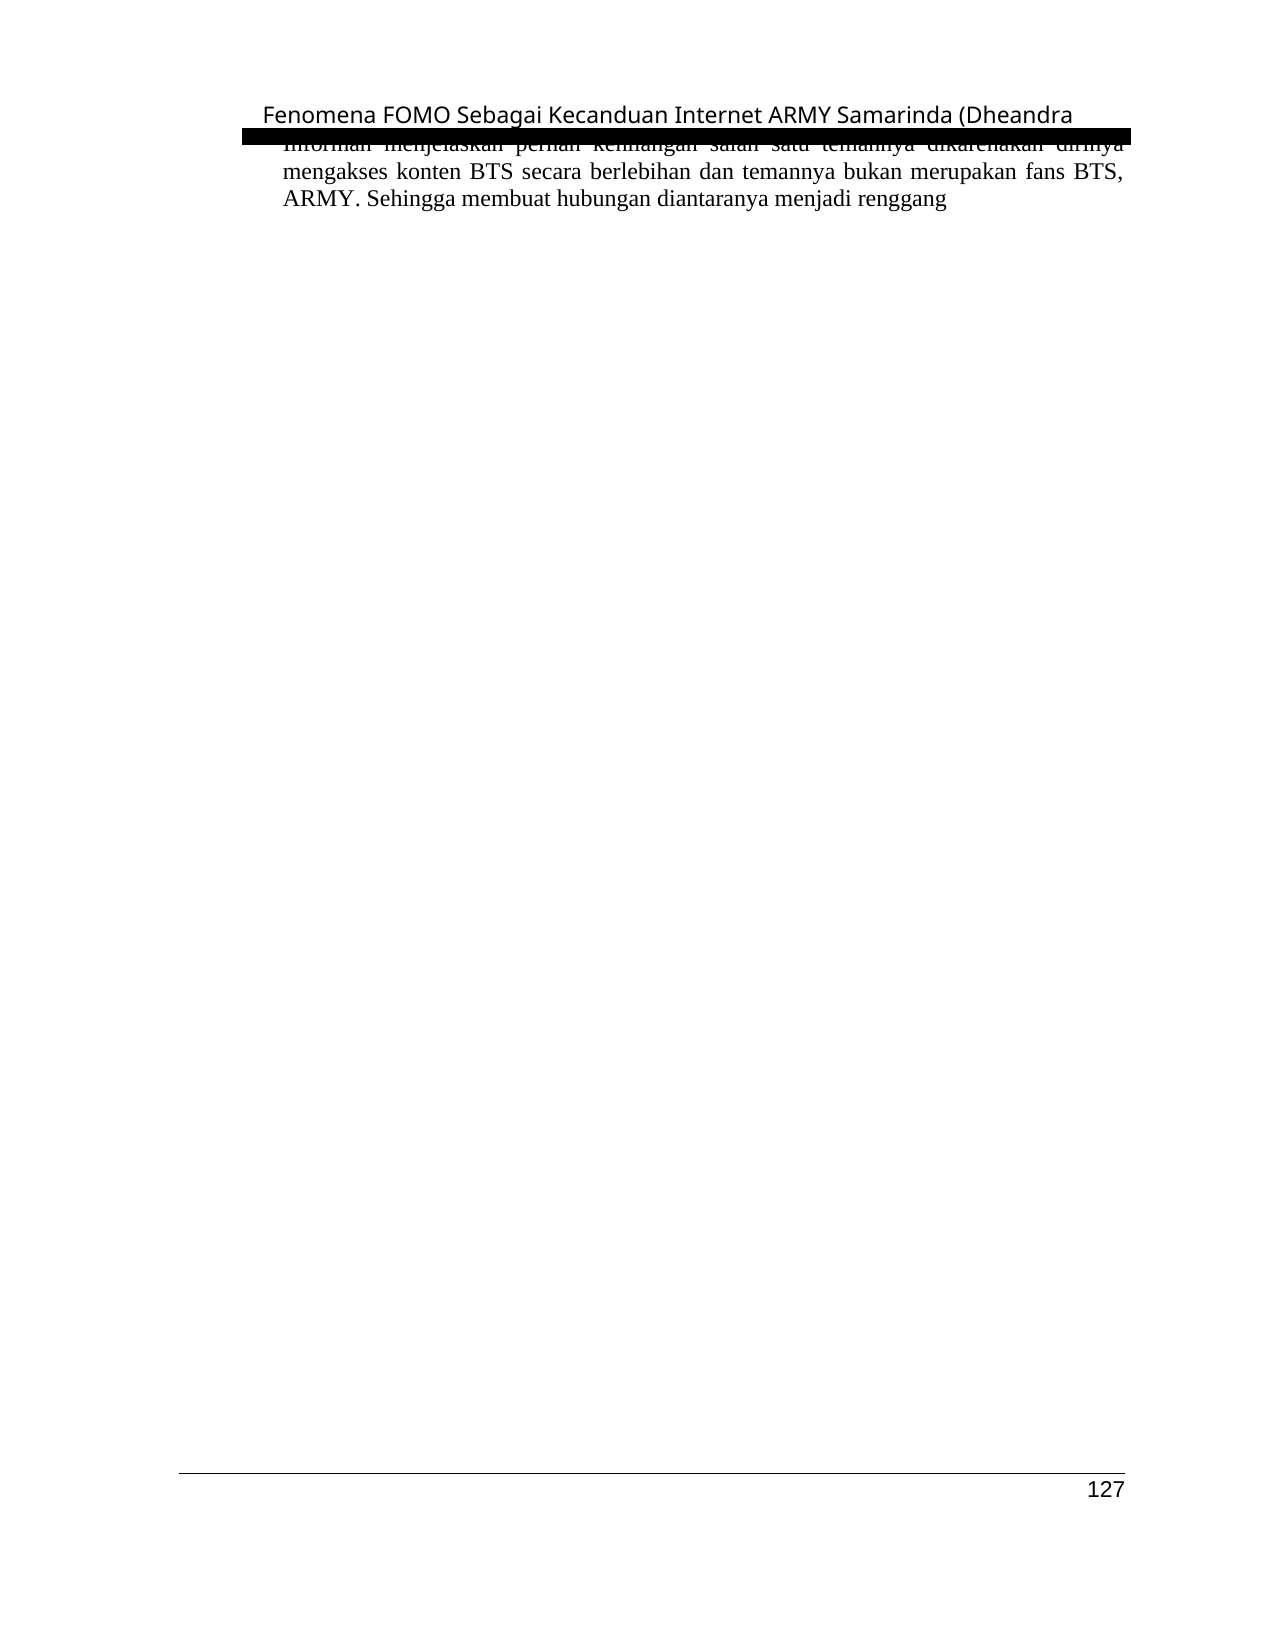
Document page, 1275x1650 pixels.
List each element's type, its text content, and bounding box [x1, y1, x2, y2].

text Informan menjelaskan pernah kehilangan salah satu temannya dikarenakan dirinya mengakses konten BTS secara berlebihan dan temannya bukan merupakan fans BTS, ARMY. Sehingga membuat hubungan diantaranya menjadi renggang [283, 129, 1125, 212]
